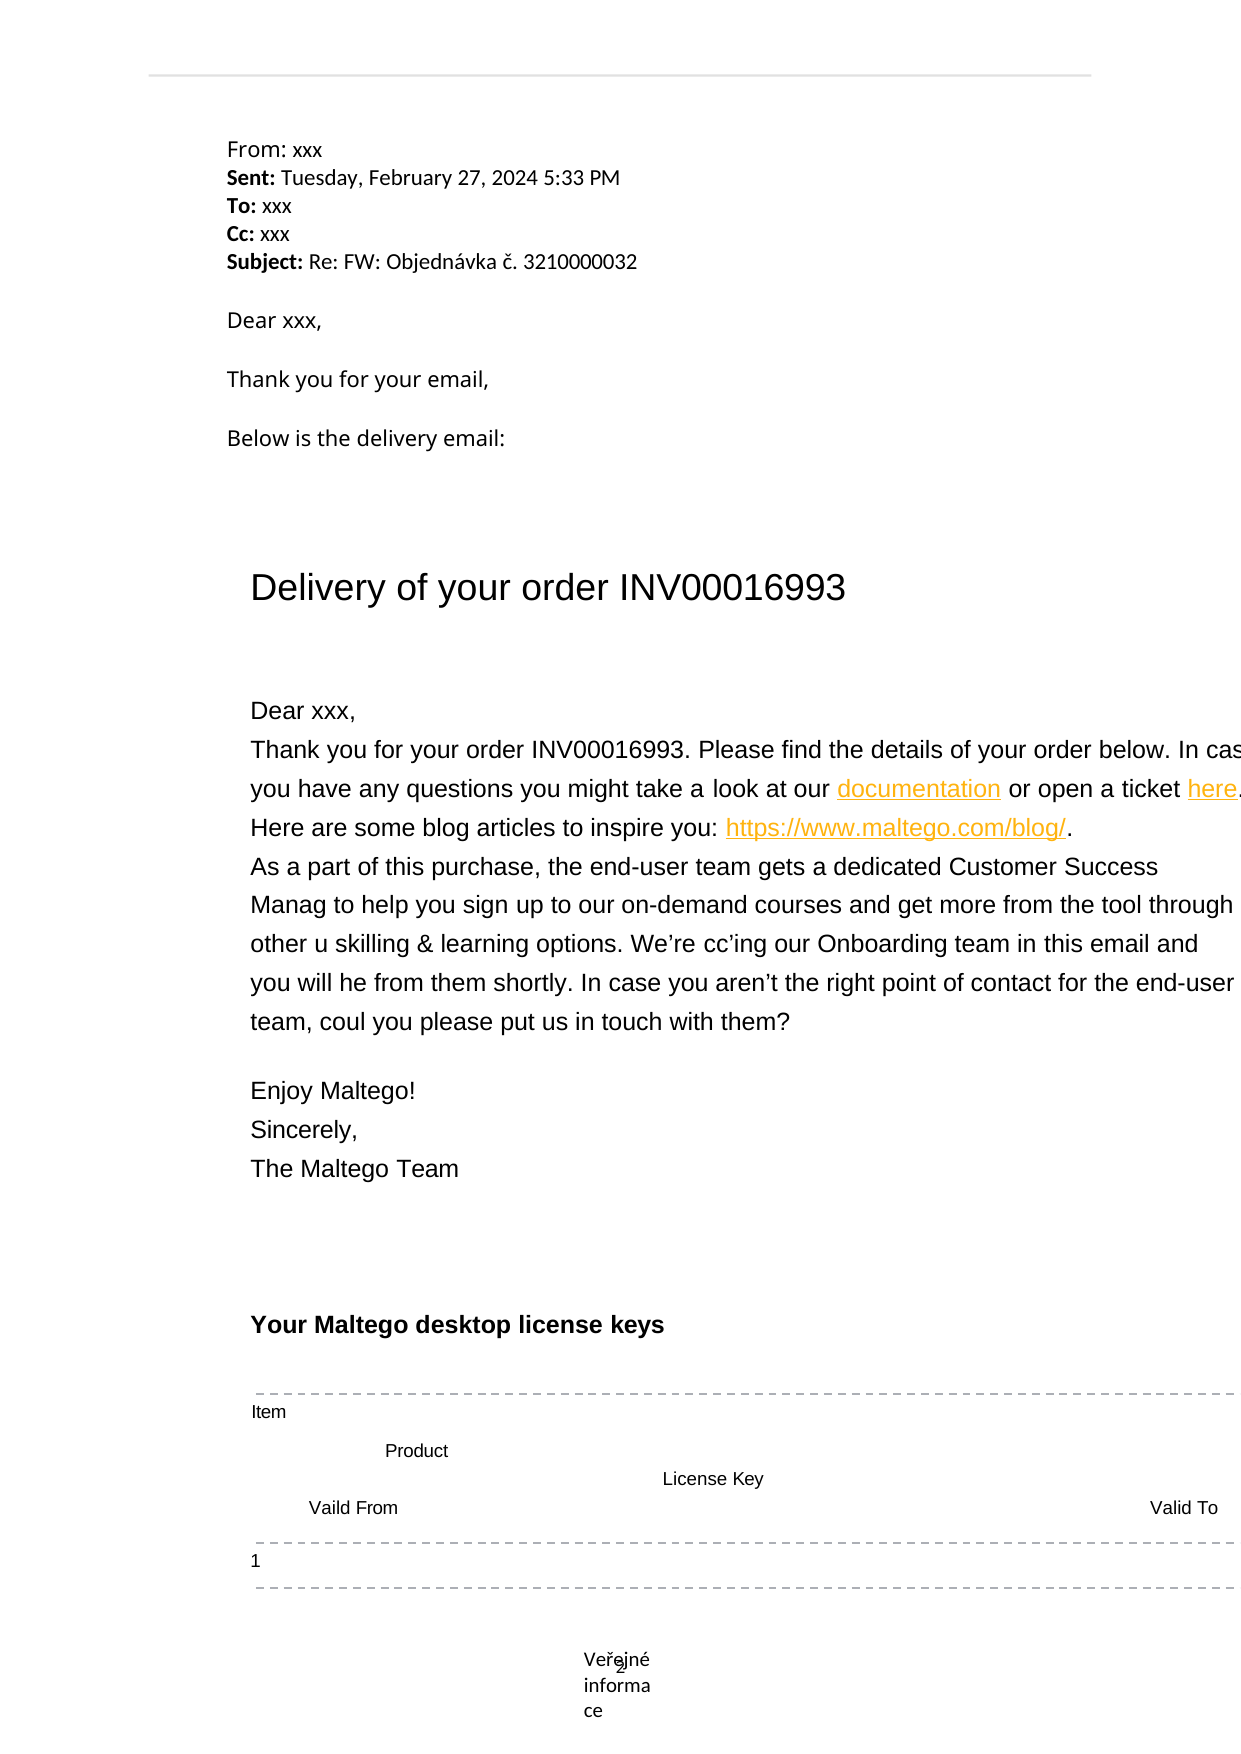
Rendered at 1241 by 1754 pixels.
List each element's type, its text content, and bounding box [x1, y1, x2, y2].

text Product [385, 1439, 454, 1461]
text Item [64, 1401, 287, 1422]
text From: xxx [227, 134, 1240, 163]
text Thank you for your email, Below is the delivery email: [227, 364, 519, 453]
text Dear xxx, [227, 304, 1240, 334]
text The Maltego Team [250, 1154, 1240, 1183]
text Delivery of your order INV00016993 [250, 565, 1240, 608]
text Subject: Re: FW: Objednávka č. 3210000032 [227, 247, 1240, 275]
text To: xxx [227, 192, 1240, 219]
text Thank you for your order INV00016993. Please find the details of your order below. In cas you have any questions you might take a look at our documentation or open a ticket here. Here are some blog articles to inspire you: https://www.maltego.com/blog/. [250, 735, 1240, 842]
subtitle Your Maltego desktop license keys [250, 1310, 1240, 1339]
text License Key [662, 1468, 1240, 1490]
text Sent: Tuesday, February 27, 2024 5:33 PM [227, 163, 1240, 192]
text Dear xxx, [250, 696, 1240, 725]
text Vaild From Valid To [309, 1497, 1240, 1519]
text 1 [250, 1550, 1240, 1571]
text As a part of this purchase, the end-user team gets a dedicated Customer Success Manag to help you sign up to our on-demand courses and get more from the tool through other u skilling & learning options. We’re cc’ing our Onboarding team in this email and you will he from them shortly. In case you aren’t the right point of contact for the end-user team, coul you please put us in touch with them? [250, 852, 1240, 1035]
text Cc: xxx [227, 220, 1240, 247]
text Enjoy Maltego! Sincerely, [250, 1076, 519, 1144]
